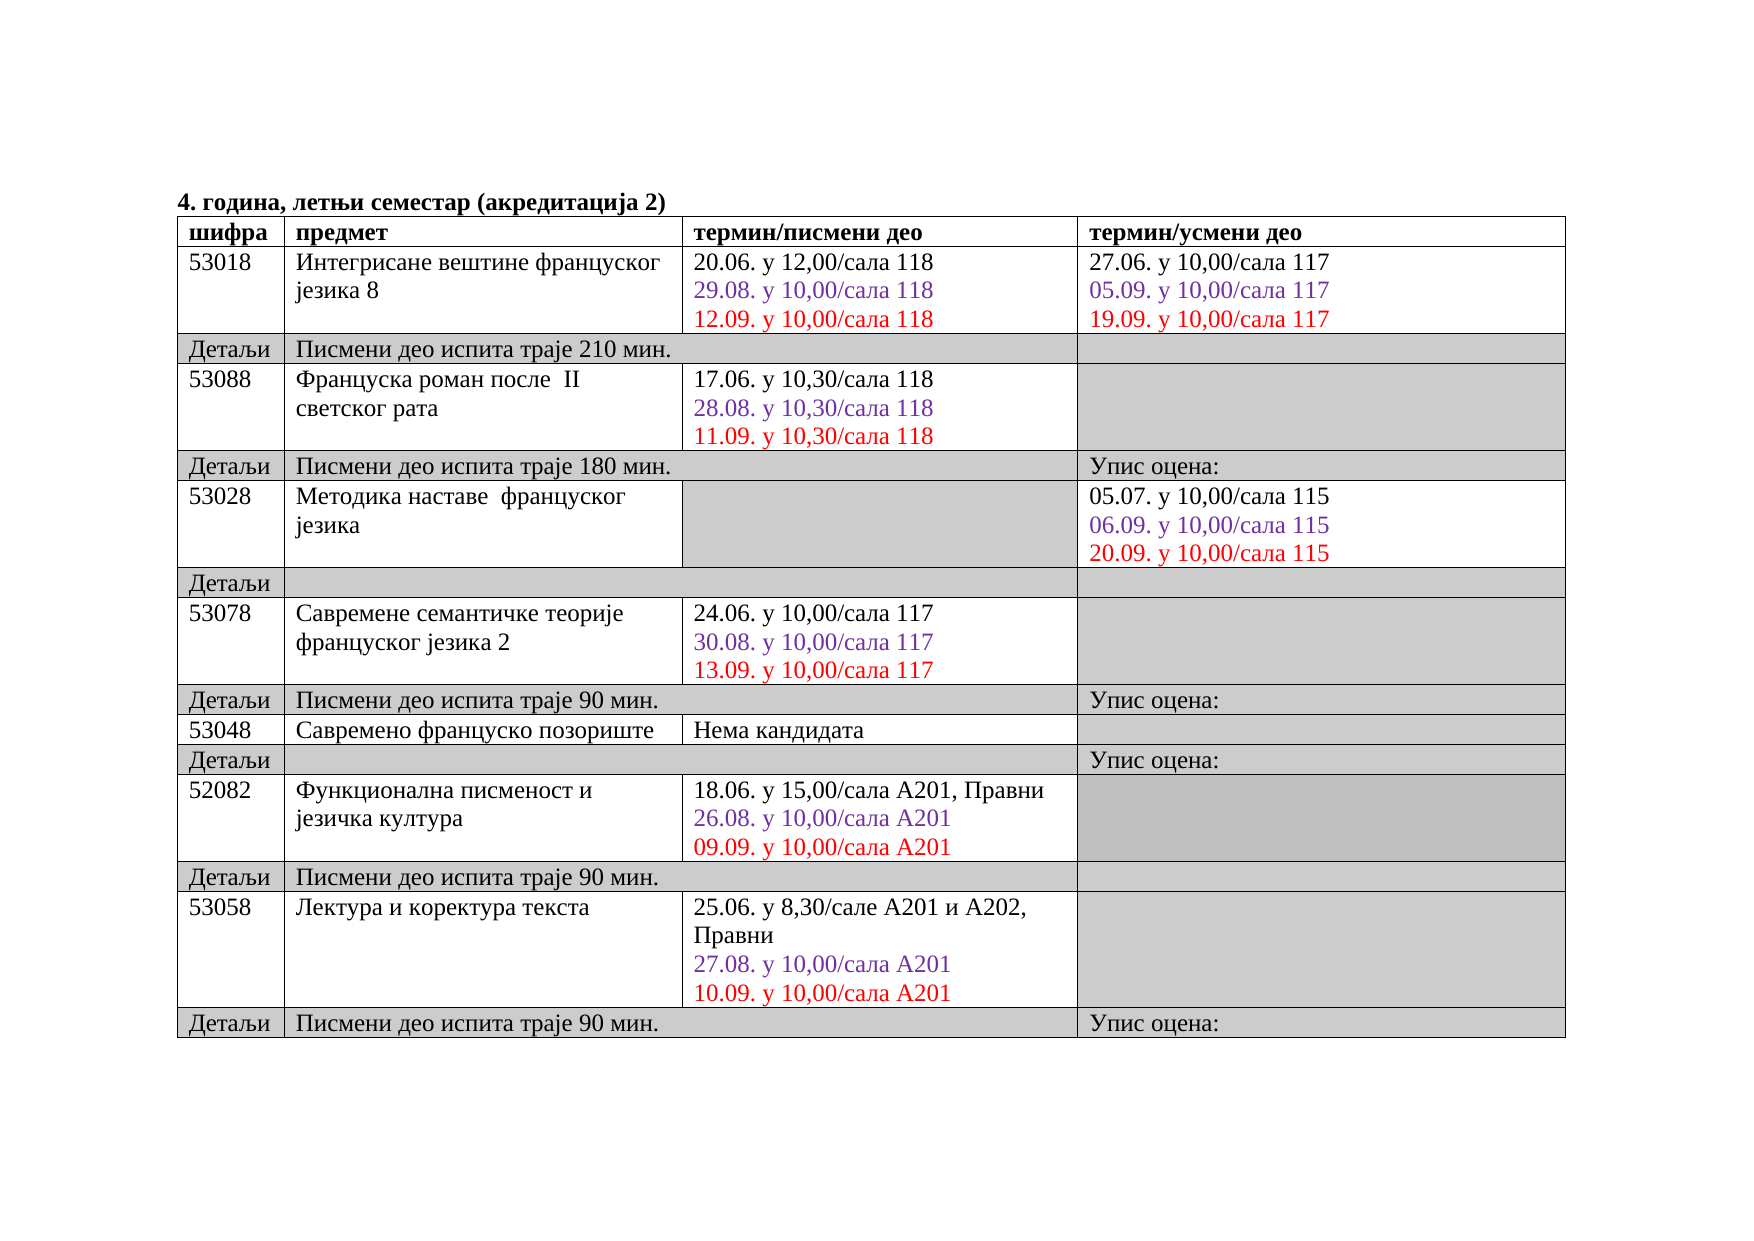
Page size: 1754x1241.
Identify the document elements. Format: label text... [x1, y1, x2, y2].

table_cell Детаљи [178, 862, 284, 891]
table_cell [1078, 715, 1565, 744]
table_cell Детаљи [178, 568, 284, 597]
table_cell Писмени део испита траје 210 мин. [285, 334, 1077, 363]
table_cell Француска роман после II светског рата [285, 364, 682, 450]
table_cell [285, 568, 1077, 597]
table_cell Детаљи [178, 1008, 284, 1037]
table_cell [1078, 334, 1565, 363]
table_cell 53088 [178, 364, 284, 450]
table_header термин/писмени део [683, 217, 1077, 246]
table_cell Савремене семантичке теорије француског језика 2 [285, 598, 682, 684]
table_cell [683, 481, 1077, 567]
table_cell 53018 [178, 247, 284, 333]
table_header шифра [178, 217, 284, 246]
table_header предмет [285, 217, 682, 246]
table_cell 24.06. у 10,00/сала 117 30.08. у 10,00/сала 117 13.09. у 10,00/сала 117 [683, 598, 1077, 684]
table_cell [1078, 598, 1565, 684]
table_cell Писмени део испита траје 90 мин. [285, 1008, 1077, 1037]
table_cell 20.06. у 12,00/сала 118 29.08. у 10,00/сала 118 12.09. у 10,00/сала 118 [683, 247, 1077, 333]
table_cell [1078, 364, 1565, 450]
table_cell Детаљи [178, 685, 284, 714]
table_cell 52082 [178, 775, 284, 861]
table_cell [1078, 892, 1565, 1007]
table_cell Упис оцена: [1078, 745, 1565, 774]
table_cell 05.07. у 10,00/сала 115 06.09. у 10,00/сала 115 20.09. у 10,00/сала 115 [1078, 481, 1565, 567]
table_cell Детаљи [178, 451, 284, 480]
table_cell 53028 [178, 481, 284, 567]
table_cell 53048 [178, 715, 284, 744]
text 4. година, летњи семестар (акредитација 2) [177, 187, 1577, 216]
table_cell 53058 [178, 892, 284, 1007]
table_cell Писмени део испита траје 90 мин. [285, 862, 1077, 891]
table_cell 27.06. у 10,00/сала 117 05.09. у 10,00/сала 117 19.09. у 10,00/сала 117 [1078, 247, 1565, 333]
table_cell [1078, 775, 1565, 861]
table_cell [1078, 568, 1565, 597]
table_header термин/усмени део [1078, 217, 1565, 246]
table_cell 25.06. у 8,30/сале А201 и А202, Правни 27.08. у 10,00/сала А201 10.09. у 10,00/сала А201 [683, 892, 1077, 1007]
table_cell Детаљи [178, 334, 284, 363]
table_cell Функционална писменост и језичка култура [285, 775, 682, 861]
table_cell Упис оцена: [1078, 1008, 1565, 1037]
table_cell 53078 [178, 598, 284, 684]
table_cell Упис оцена: [1078, 451, 1565, 480]
table_cell Нема кандидата [683, 715, 1077, 744]
table_cell Упис оцена: [1078, 685, 1565, 714]
table_cell Детаљи [178, 745, 284, 774]
table_cell Лектура и коректура текста [285, 892, 682, 1007]
table_cell [1078, 862, 1565, 891]
table_cell 18.06. у 15,00/сала А201, Правни 26.08. у 10,00/сала А201 09.09. у 10,00/сала А201 [683, 775, 1077, 861]
table_cell Методика наставе француског језика [285, 481, 682, 567]
table_cell [285, 745, 1077, 774]
table_cell Писмени део испита траје 90 мин. [285, 685, 1077, 714]
table_cell Савремено француско позориште [285, 715, 682, 744]
table_cell Интегрисане вештине француског језика 8 [285, 247, 682, 333]
table_cell Писмени део испита траје 180 мин. [285, 451, 1077, 480]
table_cell 17.06. у 10,30/сала 118 28.08. у 10,30/сала 118 11.09. у 10,30/сала 118 [683, 364, 1077, 450]
